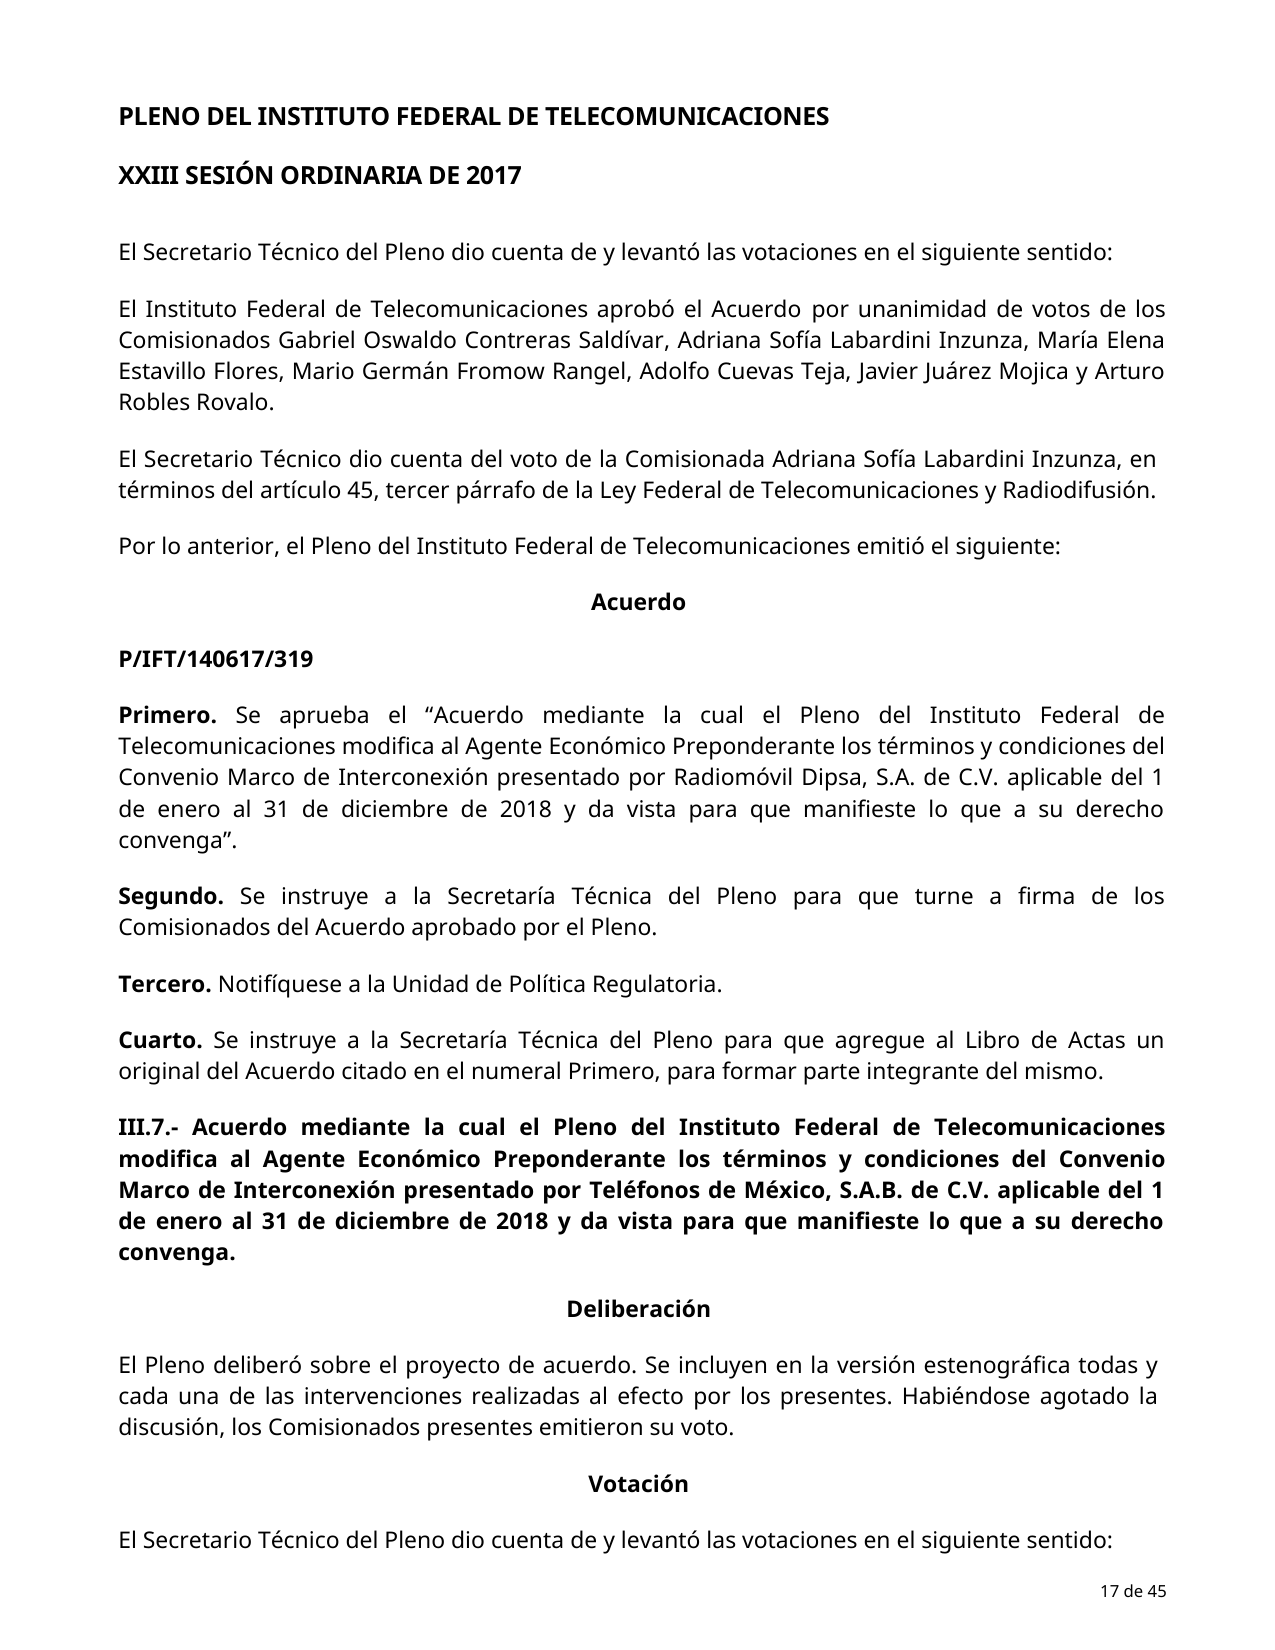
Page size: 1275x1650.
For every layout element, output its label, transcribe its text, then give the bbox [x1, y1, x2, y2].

text III.7.- Acuerdo mediante la cual el Pleno del Instituto Federal de Telecomunicaciones modifica al Agente Económico Preponderante los términos y condiciones del Convenio Marco de Interconexión presentado por Teléfonos de México, S.A.B. de C.V. aplicable del 1 de enero al 31 de diciembre de 2018 y da vista para que manifieste lo que a su derecho convenga. [118, 1111, 1166, 1267]
text Cuarto. Se instruye a la Secretaría Técnica del Pleno para que agregue al Libro de Actas un original del Acuerdo citado en el numeral Primero, para formar parte integrante del mismo. [118, 1024, 1166, 1086]
text Votación [118, 1467, 1159, 1499]
text Primero. Se aprueba el “Acuerdo mediante la cual el Pleno del Instituto Federal de Telecomunicaciones modifica al Agente Económico Preponderante los términos y condiciones del Convenio Marco de Interconexión presentado por Radiomóvil Dipsa, S.A. de C.V. aplicable del 1 de enero al 31 de diciembre de 2018 y da vista para que manifieste lo que a su derecho convenga”. [118, 699, 1166, 855]
text El Secretario Técnico dio cuenta del voto de la Comisionada Adriana Sofía Labardini Inzunza, en términos del artículo 45, tercer párrafo de la Ley Federal de Telecomunicaciones y Radiodifusión. [118, 442, 1159, 505]
text El Pleno deliberó sobre el proyecto de acuerdo. Se incluyen en la versión estenográfica todas y cada una de las intervenciones realizadas al efecto por los presentes. Habiéndose agotado la discusión, los Comisionados presentes emitieron su voto. [118, 1349, 1159, 1442]
list El Instituto Federal de Telecomunicaciones aprobó el Acuerdo por unanimidad de votos de los Comisionados Gabriel Oswaldo Contreras Saldívar, Adriana Sofía Labardini Inzunza, María Elena Estavillo Flores, Mario Germán Fromow Rangel, Adolfo Cuevas Teja, Javier Juárez Mojica y Arturo Robles Rovalo. [118, 292, 1166, 417]
text Acuerdo [118, 586, 1159, 617]
text Segundo. Se instruye a la Secretaría Técnica del Pleno para que turne a firma de los Comisionados del Acuerdo aprobado por el Pleno. [118, 880, 1166, 942]
list P/IFT/140617/319 [118, 642, 1166, 674]
text Por lo anterior, el Pleno del Instituto Federal de Telecomunicaciones emitió el siguiente: [118, 530, 1159, 561]
text El Secretario Técnico del Pleno dio cuenta de y levantó las votaciones en el siguiente sentido: [118, 1524, 1159, 1555]
text El Secretario Técnico del Pleno dio cuenta de y levantó las votaciones en el siguiente sentido: [118, 236, 1159, 267]
text Deliberación [118, 1292, 1159, 1324]
text Tercero. Notifíquese a la Unidad de Política Regulatoria. [118, 967, 1166, 999]
